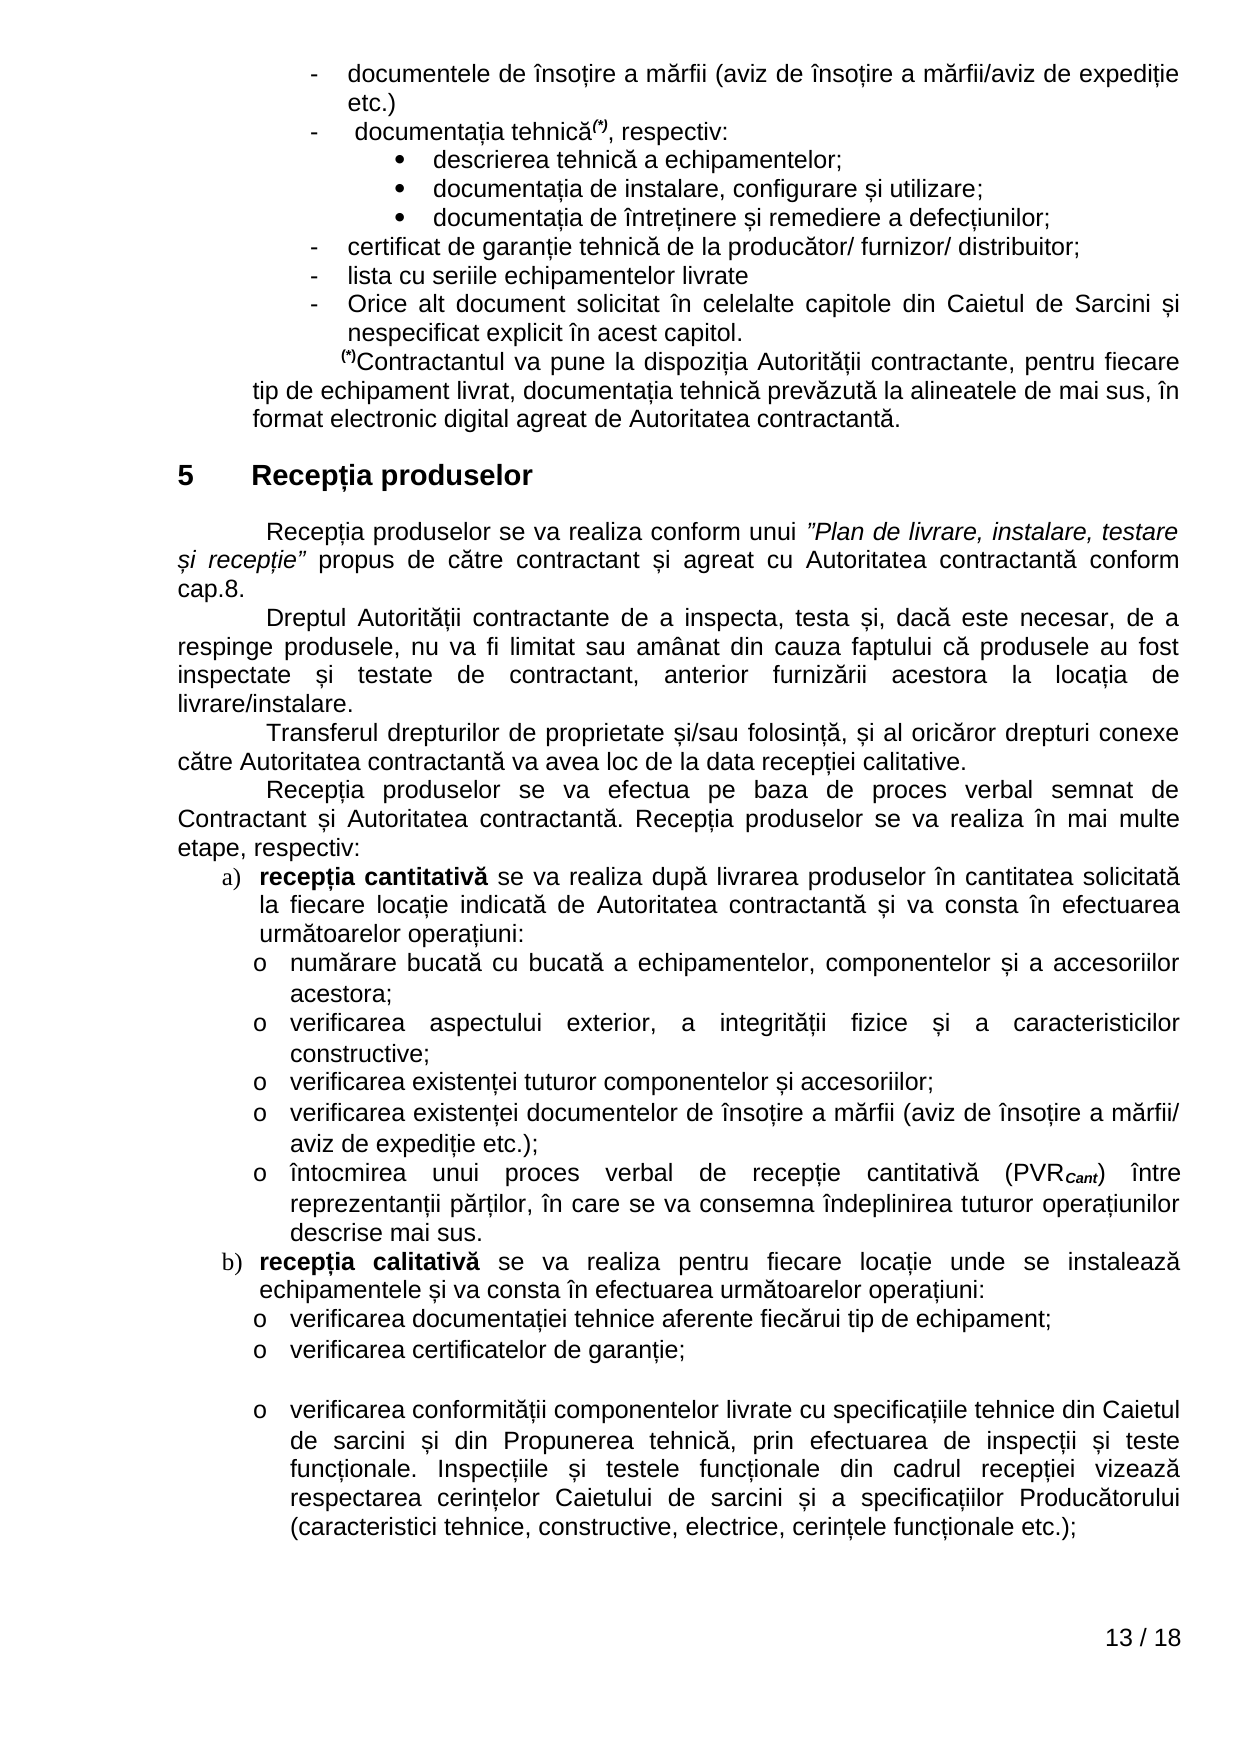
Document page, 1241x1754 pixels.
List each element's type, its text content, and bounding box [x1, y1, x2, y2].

list lista cu seriile echipamentelor livrate [310, 261, 1181, 289]
list documentele de însoțire a mărfii (aviz de însoțire a mărfii/aviz de expediție etc.) [310, 59, 1181, 117]
list Orice alt document solicitat în celelalte capitole din Caietul de Sarcini și nespecificat explicit în acest capitol. [310, 289, 1181, 347]
list verificarea aspectului exterior, a integrității fizice și a caracteristicilor constructive; [252, 1008, 1181, 1067]
list verificarea documentației tehnice aferente fiecărui tip de echipament; [252, 1304, 1181, 1335]
subtitle Recepția produselor [177, 458, 1181, 492]
list verificarea existenței tuturor componentelor și accesoriilor; [252, 1067, 1181, 1098]
list recepția calitativă se va realiza pentru fiecare locație unde se instalează echipamentele și va consta în efectuarea următoarelor operațiuni: [222, 1246, 1181, 1304]
list certificat de garanție tehnică de la producător/ furnizor/ distribuitor; [310, 232, 1181, 261]
list documentația de întreținere și remediere a defecțiunilor; [395, 203, 1181, 232]
list documentația de instalare, configurare și utilizare; [395, 174, 1181, 203]
list (*)Contractantul va pune la dispoziția Autorității contractante, pentru fiecare tip de echipament livrat, documentația tehnică prevăzută la alineatele de mai sus, în format electronic digital agreat de Autoritatea contractantă. [252, 347, 1181, 433]
list verificarea conformității componentelor livrate cu specificațiile tehnice din Caietul de sarcini și din Propunerea tehnică, prin efectuarea de inspecții și teste funcționale. Inspecțiile și testele funcționale din cadrul recepției vizează respectarea cerințelor Caietului de sarcini și a specificațiilor Producătorului (caracteristici tehnice, constructive, electrice, cerințele funcționale etc.); [252, 1395, 1181, 1541]
text Transferul drepturilor de proprietate și/sau folosință, și al oricăror drepturi conexe către Autoritatea contractantă va avea loc de la data recepției calitative. [177, 718, 1181, 775]
list numărare bucată cu bucată a echipamentelor, componentelor și a accesoriilor acestora; [252, 948, 1181, 1008]
list documentația tehnică(*), respectiv: [310, 117, 1181, 145]
text Recepția produselor se va efectua pe baza de proces verbal semnat de Contractant și Autoritatea contractantă. Recepția produselor se va realiza în mai multe etape, respectiv: [177, 775, 1181, 862]
text Recepția produselor se va realiza conform unui ”Plan de livrare, instalare, testare și recepție” propus de către contractant și agreat cu Autoritatea contractantă conform cap.8. [177, 517, 1181, 603]
list descrierea tehnică a echipamentelor; [395, 145, 1181, 174]
list întocmirea unui proces verbal de recepție cantitativă (PVRCant) între reprezentanții părților, în care se va consemna îndeplinirea tuturor operațiunilor descrise mai sus. [252, 1158, 1181, 1246]
list recepția cantitativă se va realiza după livrarea produselor în cantitatea solicitată la fiecare locație indicată de Autoritatea contractantă și va consta în efectuarea următoarelor operațiuni: [222, 862, 1181, 948]
text Dreptul Autorității contractante de a inspecta, testa și, dacă este necesar, de a respinge produsele, nu va fi limitat sau amânat din cauza faptului că produsele au fost inspectate și testate de contractant, anterior furnizării acestora la locația de livrare/instalare. [177, 603, 1181, 718]
list verificarea certificatelor de garanție; [252, 1335, 1181, 1366]
list verificarea existenței documentelor de însoțire a mărfii (aviz de însoțire a mărfii/ aviz de expediție etc.); [252, 1098, 1181, 1158]
